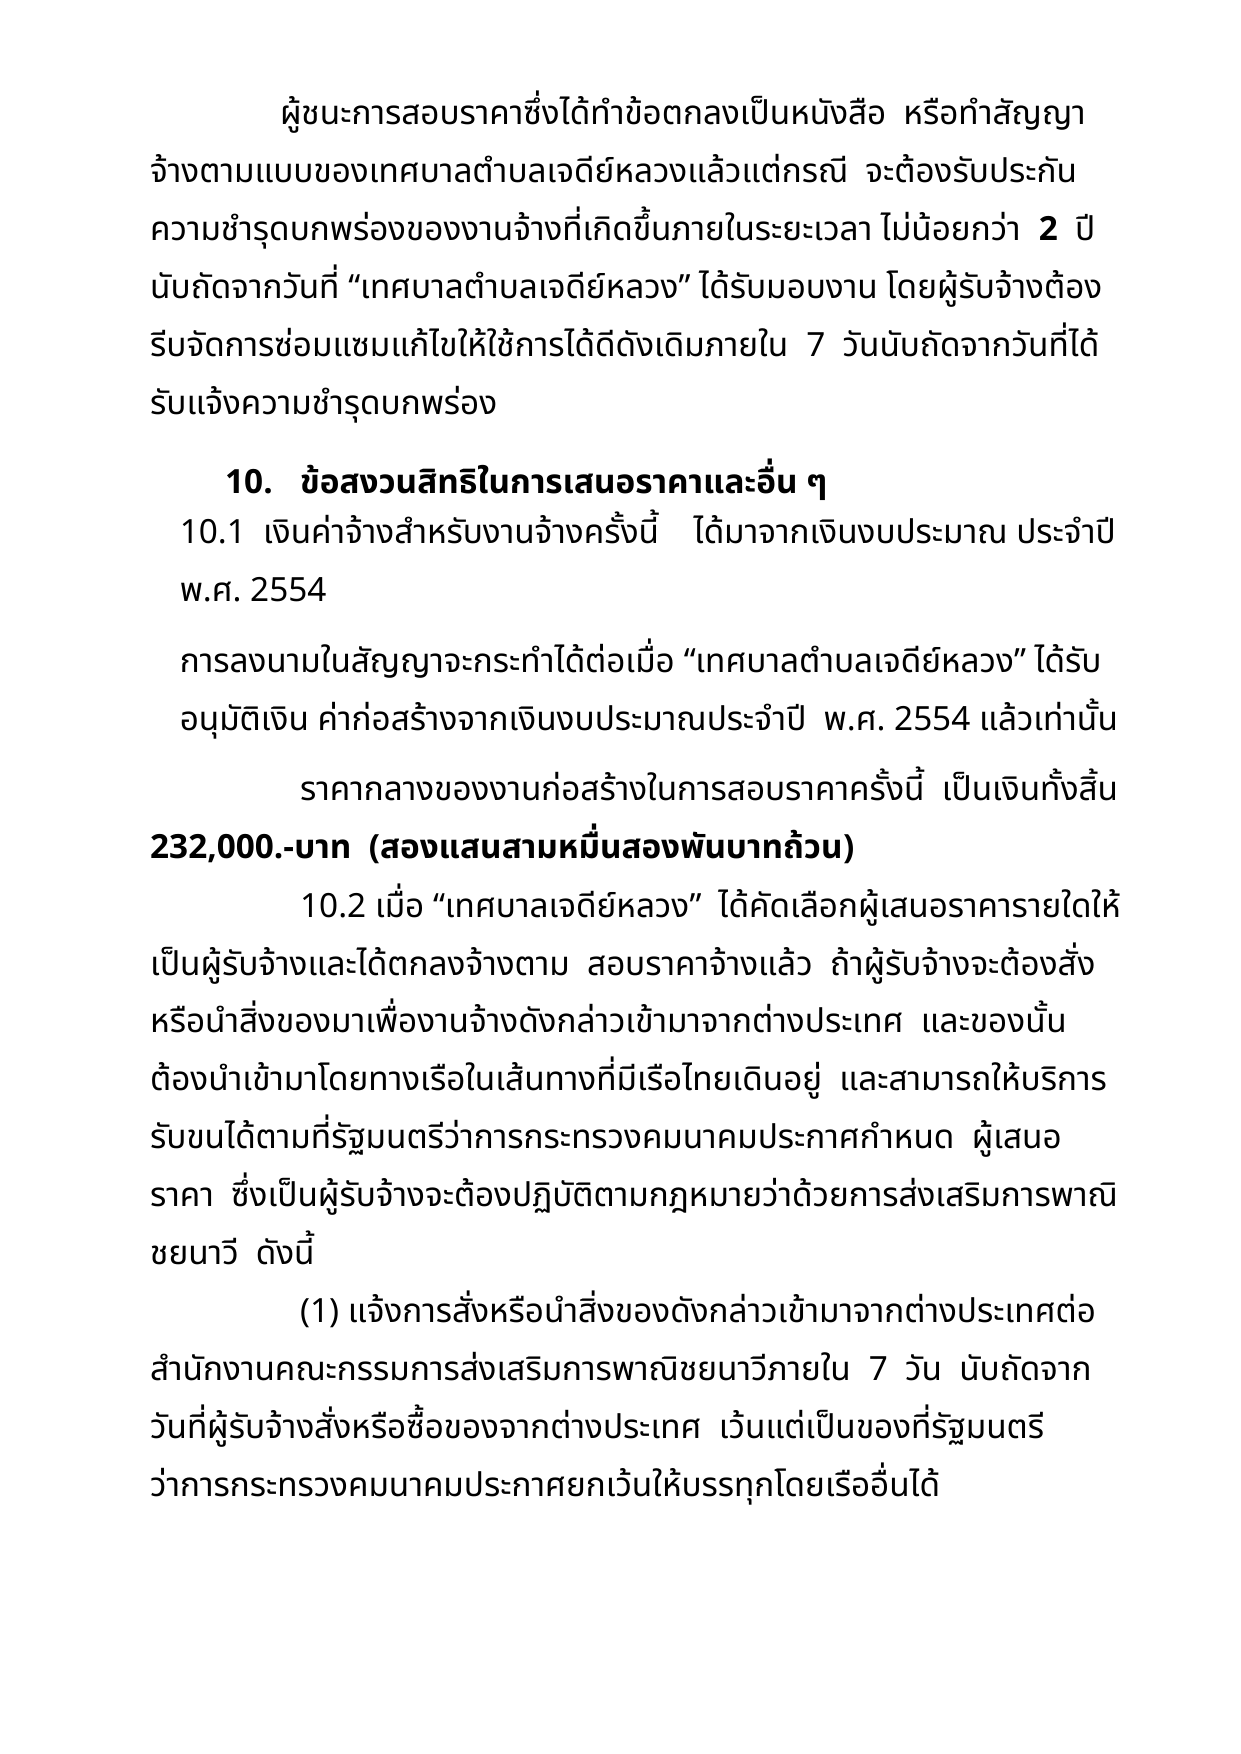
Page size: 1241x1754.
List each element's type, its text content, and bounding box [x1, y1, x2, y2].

text ราคากลางของงานก่อสร้างในการสอบราคาครั้งนี้ เป็นเงินทั้งสิ้น 232,000.-บาท (สองแสนสามหมื่นสองพันบาทถ้วน) [150, 765, 1122, 874]
text (1) แจ้งการสั่งหรือนำสิ่งของดังกล่าวเข้ามาจากต่างประเทศต่อสำนักงานคณะกรรมการส่งเสริมการพาณิชยนาวีภายใน 7 วัน นับถัดจากวันที่ผู้รับจ้างสั่งหรือซื้อของจากต่างประเทศ เว้นแต่เป็นของที่รัฐมนตรีว่าการกระทรวงคมนาคมประกาศยกเว้นให้บรรทุกโดยเรืออื่นได้ [150, 1287, 1122, 1512]
text ผู้ชนะการสอบราคาซึ่งได้ทำข้อตกลงเป็นหนังสือ หรือทำสัญญาจ้างตามแบบของเทศบาลตำบลเจดีย์หลวงแล้วแต่กรณี จะต้องรับประกันความชำรุดบกพร่องของงานจ้างที่เกิดขึ้นภายในระยะเวลา ไม่น้อยกว่า 2 ปี นับถัดจากวันที่ “เทศบาลตำบลเจดีย์หลวง” ได้รับมอบงาน โดยผู้รับจ้างต้องรีบจัดการซ่อมแซมแก้ไขให้ใช้การได้ดีดังเดิมภายใน 7 วันนับถัดจากวันที่ได้รับแจ้งความชำรุดบกพร่อง [150, 89, 1122, 429]
list ข้อสงวนสิทธิในการเสนอราคาและอื่น ๆ [225, 457, 1122, 508]
text 10.1 เงินค่าจ้างสำหรับงานจ้างครั้งนี้ ได้มาจากเงินงบประมาณ ประจำปี พ.ศ. 2554 [179, 508, 1122, 617]
text การลงนามในสัญญาจะกระทำได้ต่อเมื่อ “เทศบาลตำบลเจดีย์หลวง” ได้รับอนุมัติเงิน ค่าก่อสร้างจากเงินงบประมาณประจำปี พ.ศ. 2554 แล้วเท่านั้น [179, 637, 1122, 745]
text 10.2 เมื่อ “เทศบาลเจดีย์หลวง” ได้คัดเลือกผู้เสนอราคารายใดให้เป็นผู้รับจ้างและได้ตกลงจ้างตาม สอบราคาจ้างแล้ว ถ้าผู้รับจ้างจะต้องสั่งหรือนำสิ่งของมาเพื่องานจ้างดังกล่าวเข้ามาจากต่างประเทศ และของนั้นต้องนำเข้ามาโดยทางเรือในเส้นทางที่มีเรือไทยเดินอยู่ และสามารถให้บริการรับขนได้ตามที่รัฐมนตรีว่าการกระทรวงคมนาคมประกาศกำหนด ผู้เสนอราคา ซึ่งเป็นผู้รับจ้างจะต้องปฏิบัติตามกฎหมายว่าด้วยการส่งเสริมการพาณิชยนาวี ดังนี้ [150, 881, 1122, 1279]
